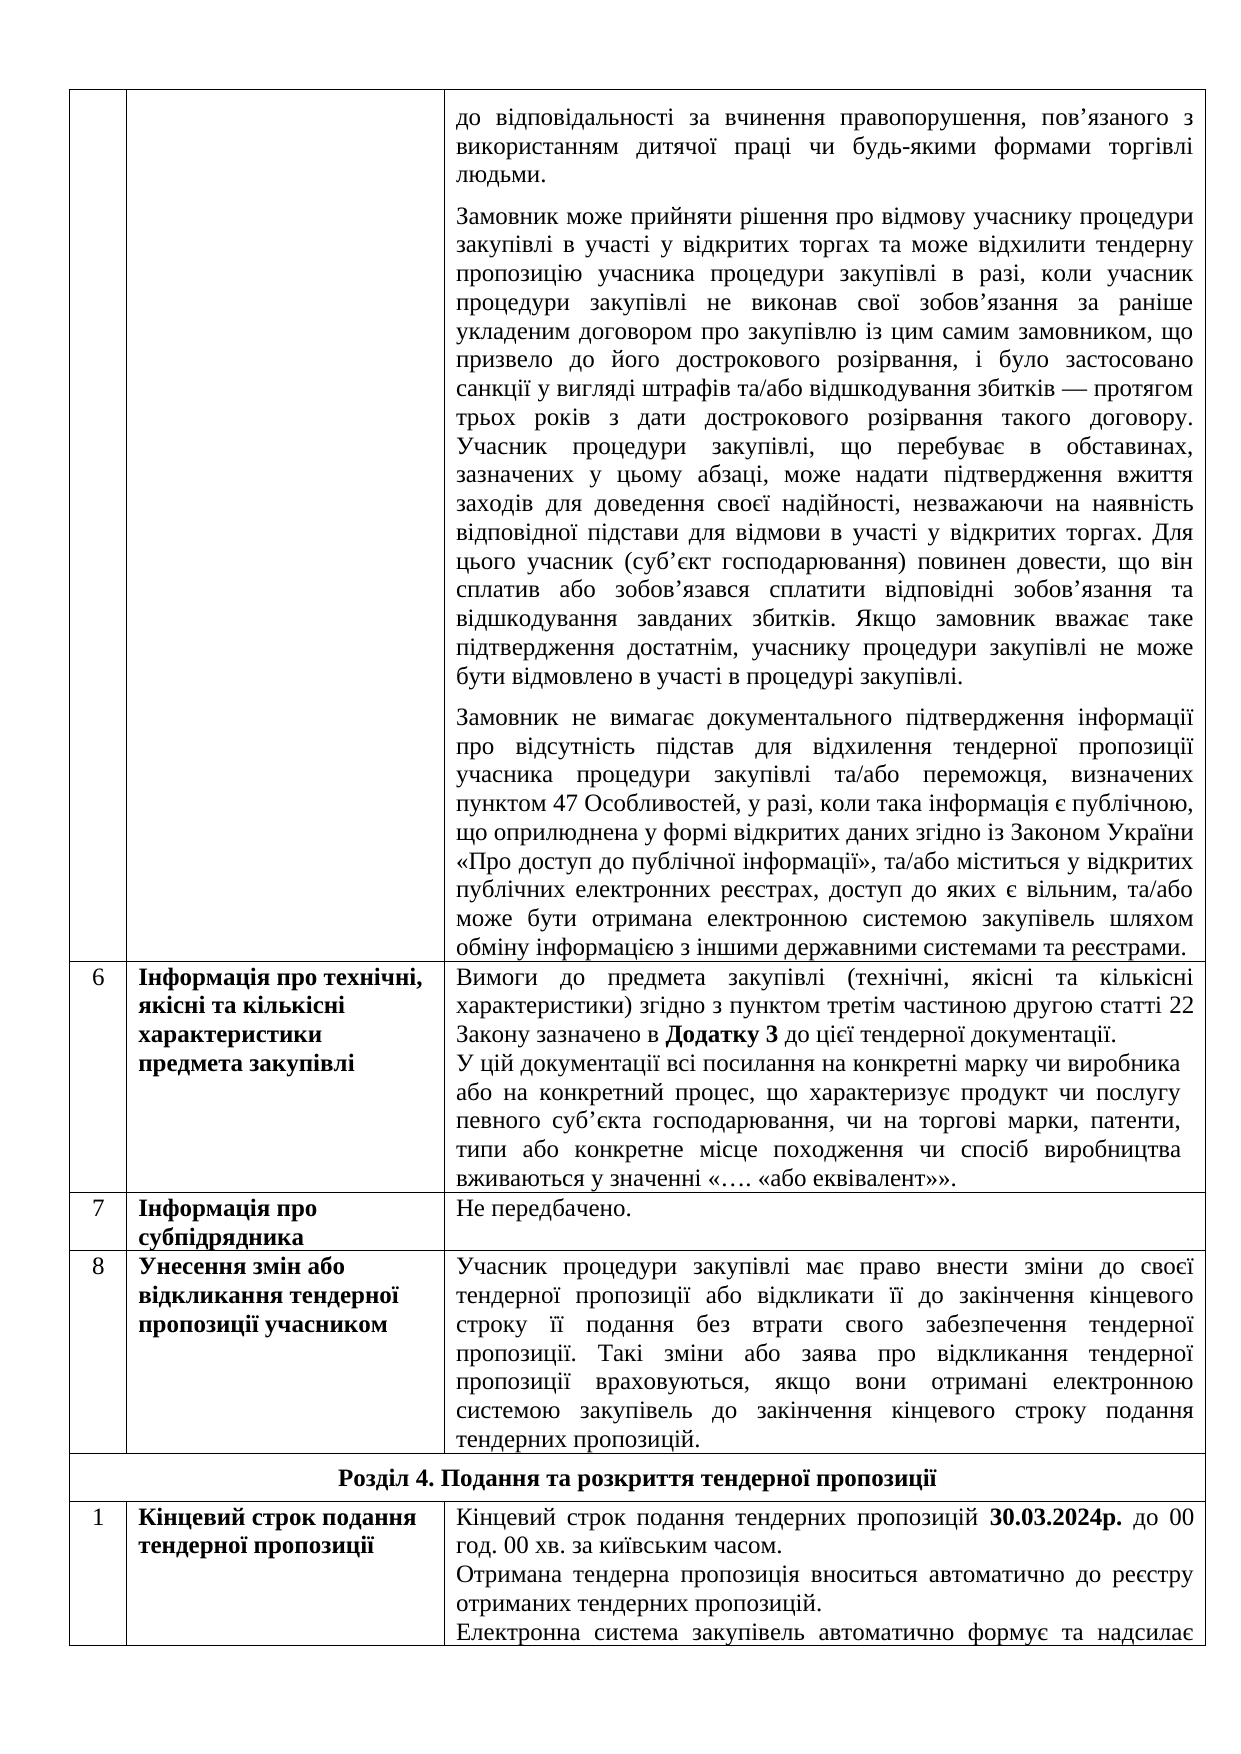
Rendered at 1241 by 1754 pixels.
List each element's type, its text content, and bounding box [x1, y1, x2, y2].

table_cell Вимоги до предмета закупівлі (технічні, якісні та кількісні характеристики) згідно з пунктом третім частиною другою статті 22 Закону зазначено в Додатку 3 до цієї тендерної документації. У цій документації всі посилання на конкретні марку чи виробника або на конкретний процес, що характеризує продукт чи послугу певного суб’єкта господарювання, чи на торгові марки, патенти, типи або конкретне місце походження чи спосіб виробництва вживаються у значенні «…. «або еквівалент»». [445, 962, 1205, 1192]
table_cell Інформація про субпідрядника [127, 1193, 444, 1250]
table_cell Інформація про технічні, якісні та кількісні характеристики предмета закупівлі [127, 962, 444, 1192]
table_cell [445, 1502, 1205, 1645]
table_cell 5 [70, 90, 126, 961]
table_cell 6 [70, 962, 126, 1192]
table_cell Унесення змін або відкликання тендерної пропозиції учасником [127, 1251, 444, 1453]
table_cell Розділ 4. Подання та розкриття тендерної пропозиції [70, 1454, 1205, 1501]
table_cell 7 [70, 1193, 126, 1250]
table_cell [127, 90, 444, 961]
table_cell 1 [70, 1502, 126, 1645]
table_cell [127, 1502, 444, 1645]
table_cell Не передбачено. [445, 1193, 1205, 1250]
table_cell Учасник процедури закупівлі має право внести зміни до своєї тендерної пропозиції або відкликати її до закінчення кінцевого строку її подання без втрати свого забезпечення тендерної пропозиції. Такі зміни або заява про відкликання тендерної пропозиції враховуються, якщо вони отримані електронною системою закупівель до закінчення кінцевого строку подання тендерних пропозицій. [445, 1251, 1205, 1453]
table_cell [445, 90, 1205, 961]
table_cell 8 [70, 1251, 126, 1453]
